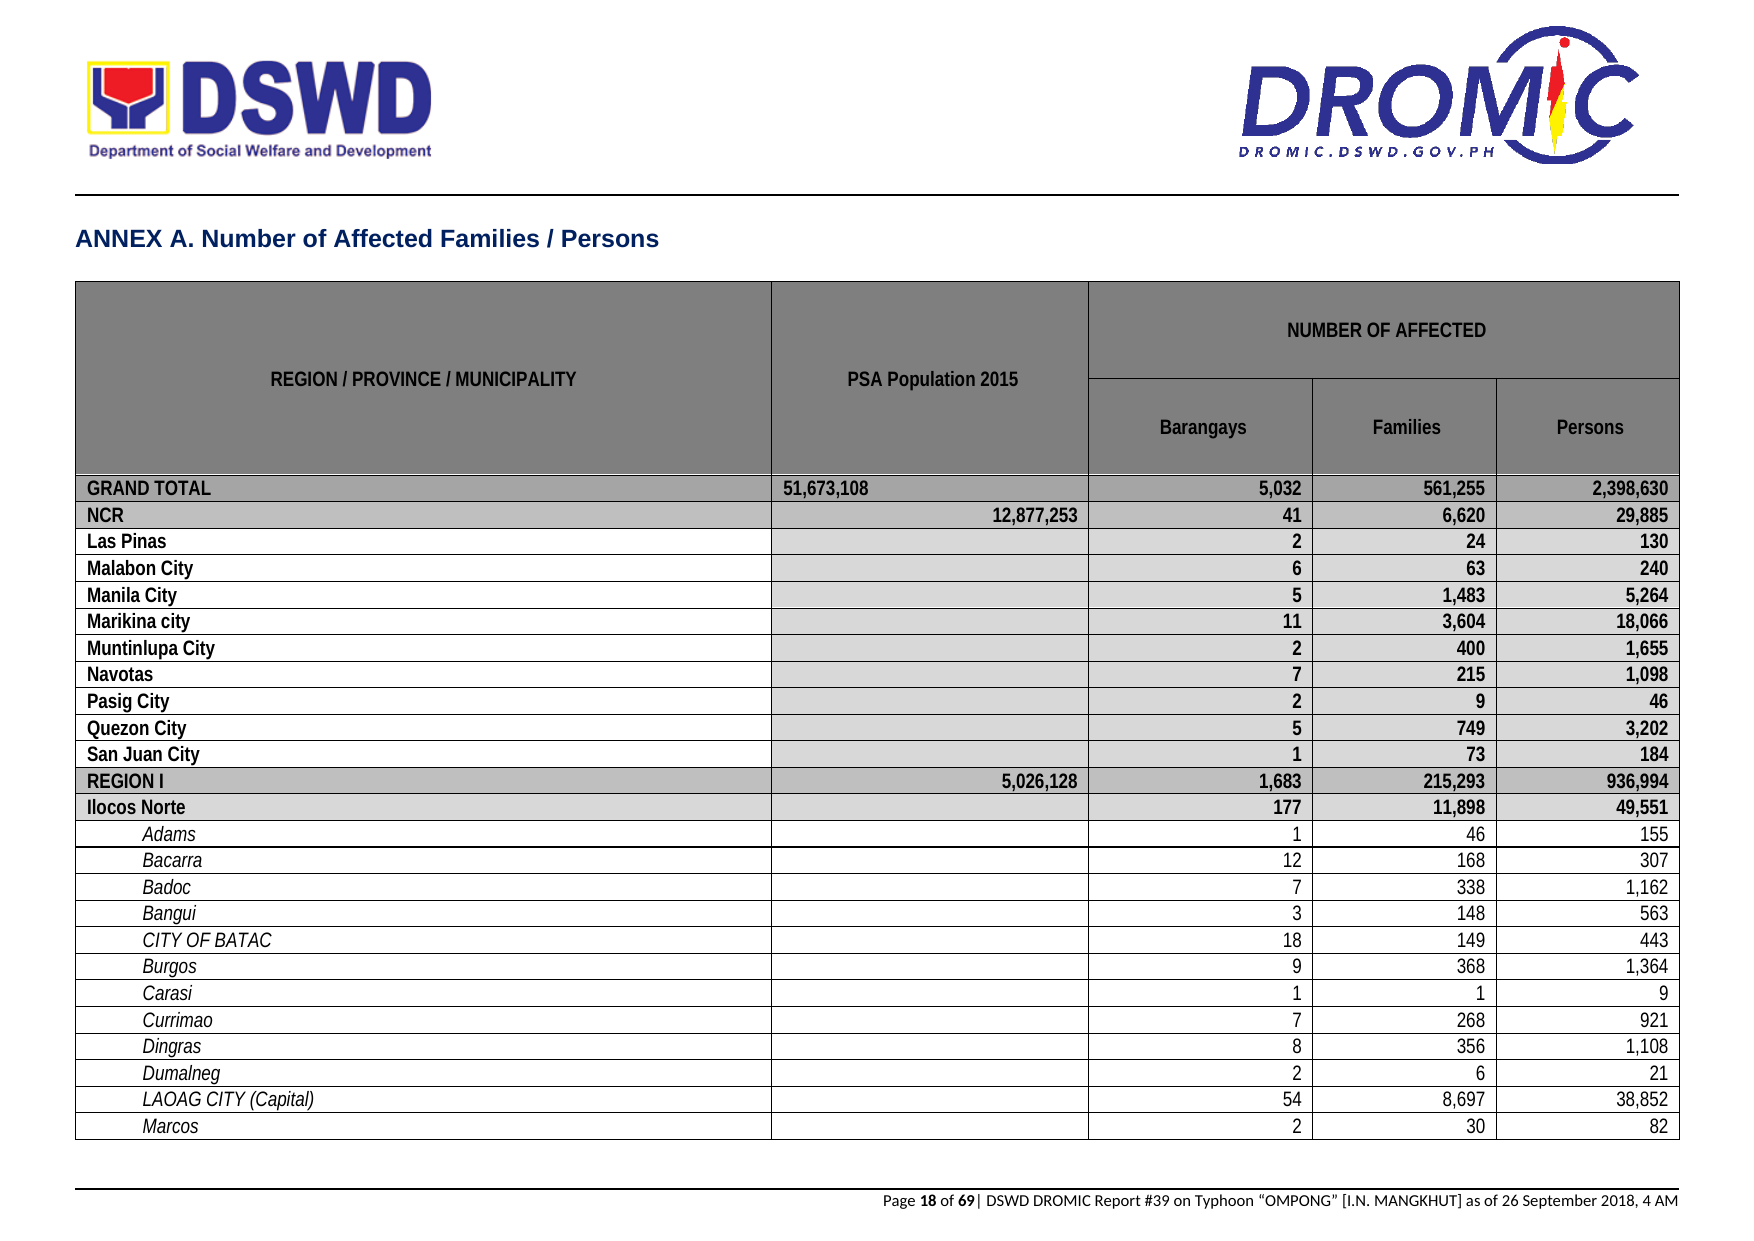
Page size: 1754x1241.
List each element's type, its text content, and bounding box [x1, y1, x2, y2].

table_cell [76, 1087, 131, 1112]
table_cell 63 [1313, 555, 1496, 581]
table_cell 177 [1089, 794, 1312, 820]
table_cell [772, 874, 1088, 899]
table_cell 1 [1089, 741, 1312, 767]
table_cell 82 [1497, 1113, 1679, 1139]
table_cell Quezon City [76, 715, 771, 740]
table_cell Carasi [131, 980, 771, 1006]
table_cell [772, 582, 1088, 607]
table_cell 18 [1089, 927, 1312, 953]
table_cell CITY OF BATAC [131, 927, 771, 953]
table_cell [76, 901, 131, 926]
table_cell 1,098 [1497, 662, 1679, 687]
table_cell 8,697 [1313, 1087, 1496, 1112]
table_cell 356 [1313, 1034, 1496, 1059]
table_cell 30 [1313, 1113, 1496, 1139]
table_cell NCR [76, 502, 771, 528]
table_cell San Juan City [76, 741, 771, 767]
table_cell 368 [1313, 954, 1496, 979]
text ANNEX A. Number of Affected Families / Persons [75, 224, 1679, 252]
table_cell Dingras [131, 1034, 771, 1059]
table_cell Persons [1497, 379, 1679, 474]
table_cell 1 [1313, 980, 1496, 1006]
table_cell 5,032 [1089, 476, 1312, 501]
table_cell Badoc [131, 874, 771, 899]
table_header NUMBER OF AFFECTED [1089, 282, 1679, 378]
table_header REGION / PROVINCE / MUNICIPALITY [76, 282, 771, 474]
table_cell 338 [1313, 874, 1496, 899]
table_cell 400 [1313, 635, 1496, 661]
picture [1231, 25, 1644, 163]
table_cell 5,026,128 [772, 768, 1088, 793]
table_cell [76, 1060, 131, 1086]
table_cell 2 [1089, 1113, 1312, 1139]
table_cell 1,483 [1313, 582, 1496, 607]
table_cell 9 [1497, 980, 1679, 1006]
table_cell 6 [1313, 1060, 1496, 1086]
table_cell Burgos [131, 954, 771, 979]
table_cell [76, 980, 131, 1006]
table_cell [76, 821, 131, 846]
table_cell [772, 688, 1088, 714]
table_cell Marcos [131, 1113, 771, 1139]
table_cell [772, 901, 1088, 926]
table_cell 9 [1089, 954, 1312, 979]
table_cell Pasig City [76, 688, 771, 714]
table_cell 7 [1089, 1007, 1312, 1032]
table_cell 168 [1313, 848, 1496, 873]
table_cell [772, 954, 1088, 979]
table_cell 5 [1089, 715, 1312, 740]
table_cell 54 [1089, 1087, 1312, 1112]
table_cell 6 [1089, 555, 1312, 581]
table_cell 49,551 [1497, 794, 1679, 820]
table_cell 307 [1497, 848, 1679, 873]
table_cell 2,398,630 [1497, 476, 1679, 501]
table_cell 1 [1089, 821, 1312, 846]
table_cell [772, 609, 1088, 634]
table_cell 2 [1089, 1060, 1312, 1086]
table_cell 268 [1313, 1007, 1496, 1032]
table_cell 12 [1089, 848, 1312, 873]
table_cell Adams [131, 821, 771, 846]
table_cell 12,877,253 [772, 502, 1088, 528]
table_cell 155 [1497, 821, 1679, 846]
table_cell 936,994 [1497, 768, 1679, 793]
table_cell [772, 821, 1088, 846]
table_cell 41 [1089, 502, 1312, 528]
table_cell 149 [1313, 927, 1496, 953]
table_cell Malabon City [76, 555, 771, 581]
table_cell Barangays [1089, 379, 1312, 474]
table_cell 1,683 [1089, 768, 1312, 793]
table_cell [76, 848, 131, 873]
table_cell 443 [1497, 927, 1679, 953]
table_header PSA Population 2015 [772, 282, 1088, 474]
table_cell Marikina city [76, 609, 771, 634]
table_cell [772, 529, 1088, 554]
table_cell 1,162 [1497, 874, 1679, 899]
table_cell [76, 1007, 131, 1032]
table_cell Bacarra [131, 848, 771, 873]
table_cell [772, 741, 1088, 767]
table_cell 8 [1089, 1034, 1312, 1059]
table_cell Bangui [131, 901, 771, 926]
table_cell Manila City [76, 582, 771, 607]
picture [75, 58, 444, 164]
table_cell 51,673,108 [772, 476, 1088, 501]
table_cell [772, 927, 1088, 953]
table_cell 215,293 [1313, 768, 1496, 793]
table_cell 46 [1313, 821, 1496, 846]
table_cell [76, 1113, 131, 1139]
table_cell 11,898 [1313, 794, 1496, 820]
table_cell 148 [1313, 901, 1496, 926]
table_cell [772, 555, 1088, 581]
table_cell [76, 954, 131, 979]
table_cell [772, 980, 1088, 1006]
table_cell 240 [1497, 555, 1679, 581]
table_cell 5 [1089, 582, 1312, 607]
table_cell 1 [1089, 980, 1312, 1006]
table_cell 7 [1089, 662, 1312, 687]
table_cell [76, 1034, 131, 1059]
table_cell Families [1313, 379, 1496, 474]
table_cell [76, 874, 131, 899]
table_cell 21 [1497, 1060, 1679, 1086]
table_cell [772, 662, 1088, 687]
table_cell 11 [1089, 609, 1312, 634]
table_cell 2 [1089, 635, 1312, 661]
table_cell 6,620 [1313, 502, 1496, 528]
table_cell [772, 1060, 1088, 1086]
table_cell [772, 1007, 1088, 1032]
table_cell 5,264 [1497, 582, 1679, 607]
table_cell 184 [1497, 741, 1679, 767]
table_cell [772, 1113, 1088, 1139]
table_cell Dumalneg [131, 1060, 771, 1086]
table_cell [772, 794, 1088, 820]
table_cell 2 [1089, 688, 1312, 714]
table_cell 24 [1313, 529, 1496, 554]
table_cell 38,852 [1497, 1087, 1679, 1112]
table_cell 7 [1089, 874, 1312, 899]
table_cell 18,066 [1497, 609, 1679, 634]
table_cell [772, 1034, 1088, 1059]
table_cell 46 [1497, 688, 1679, 714]
table_cell 3 [1089, 901, 1312, 926]
table_cell [772, 635, 1088, 661]
table_cell GRAND TOTAL [76, 476, 771, 501]
table_cell 9 [1313, 688, 1496, 714]
table_cell 215 [1313, 662, 1496, 687]
table_cell Currimao [131, 1007, 771, 1032]
table_cell 561,255 [1313, 476, 1496, 501]
table_cell 2 [1089, 529, 1312, 554]
table_cell Ilocos Norte [76, 794, 771, 820]
table_cell [772, 1087, 1088, 1112]
table_cell 1,108 [1497, 1034, 1679, 1059]
table_cell Las Pinas [76, 529, 771, 554]
table_cell 563 [1497, 901, 1679, 926]
table_cell 3,604 [1313, 609, 1496, 634]
table_cell 130 [1497, 529, 1679, 554]
table_cell 1,364 [1497, 954, 1679, 979]
table_cell [76, 927, 131, 953]
table_cell Navotas [76, 662, 771, 687]
table_cell 3,202 [1497, 715, 1679, 740]
table_cell 73 [1313, 741, 1496, 767]
table_cell 1,655 [1497, 635, 1679, 661]
table_cell Muntinlupa City [76, 635, 771, 661]
table_cell [772, 715, 1088, 740]
table_cell 29,885 [1497, 502, 1679, 528]
table_cell 749 [1313, 715, 1496, 740]
table_cell 921 [1497, 1007, 1679, 1032]
table_cell [772, 848, 1088, 873]
table_cell REGION I [76, 768, 771, 793]
table_cell LAOAG CITY (Capital) [131, 1087, 771, 1112]
